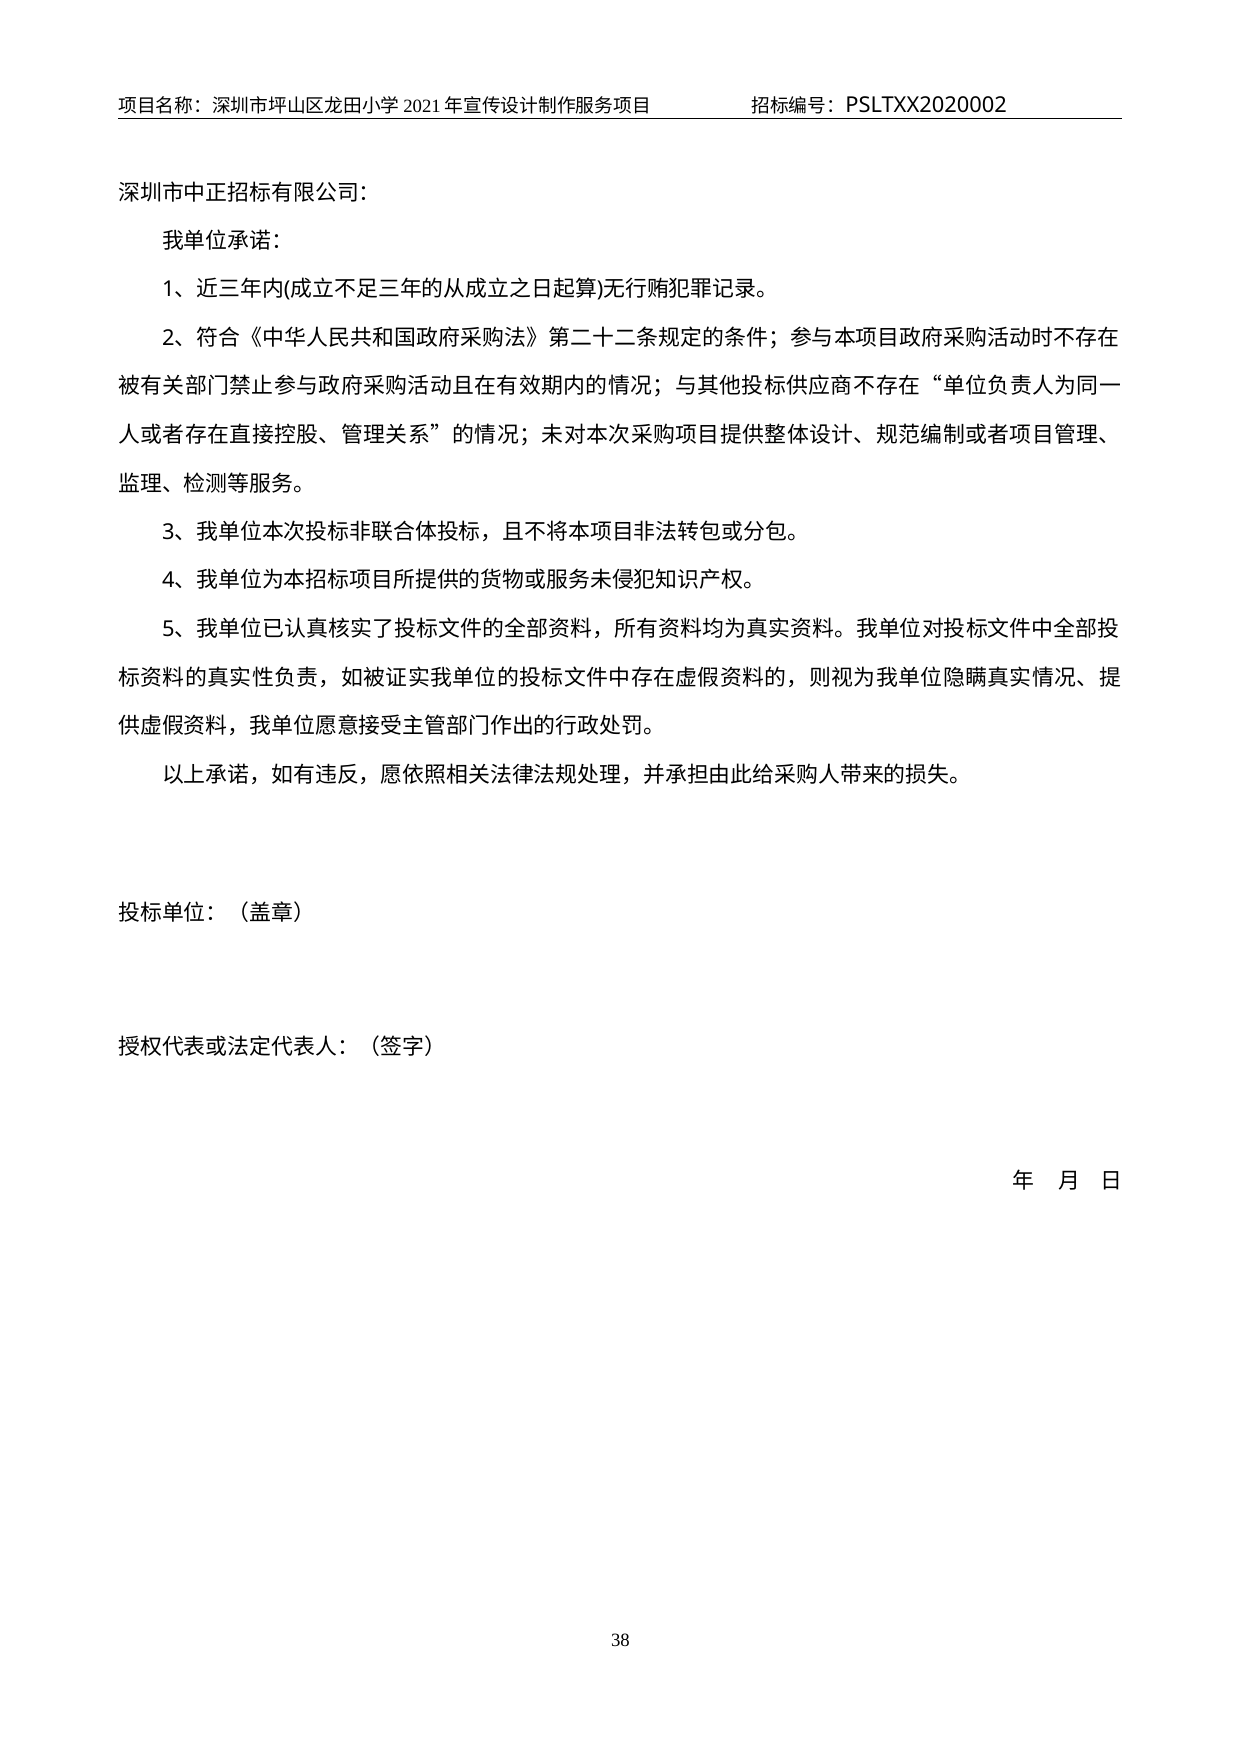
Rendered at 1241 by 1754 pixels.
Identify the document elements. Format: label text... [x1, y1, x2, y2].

text 我单位承诺： [118, 222, 1122, 255]
text 深圳市中正招标有限公司： [118, 174, 1122, 207]
text 授权代表或法定代表人：（签字） [118, 1029, 1122, 1060]
text 年 月 日 [118, 1163, 1122, 1194]
text 4、我单位为本招标项目所提供的货物或服务未侵犯知识产权。 [118, 562, 1122, 594]
text 投标单位：（盖章） [118, 895, 1122, 926]
text 以上承诺，如有违反，愿依照相关法律法规处理，并承担由此给采购人带来的损失。 [118, 756, 1122, 789]
text 3、我单位本次投标非联合体投标，且不将本项目非法转包或分包。 [118, 514, 1122, 546]
text 5、我单位已认真核实了投标文件的全部资料，所有资料均为真实资料。我单位对投标文件中全部投标资料的真实性负责，如被证实我单位的投标文件中存在虚假资料的，则视为我单位隐瞒真实情况、提供虚假资料，我单位愿意接受主管部门作出的行政处罚。 [118, 610, 1122, 740]
text 1、近三年内(成立不足三年的从成立之日起算)无行贿犯罪记录。 [118, 271, 1122, 303]
text 2、符合《中华人民共和国政府采购法》第二十二条规定的条件；参与本项目政府采购活动时不存在被有关部门禁止参与政府采购活动且在有效期内的情况；与其他投标供应商不存在“单位负责人为同一人或者存在直接控股、管理关系”的情况；未对本次采购项目提供整体设计、规范编制或者项目管理、监理、检测等服务。 [118, 319, 1122, 498]
